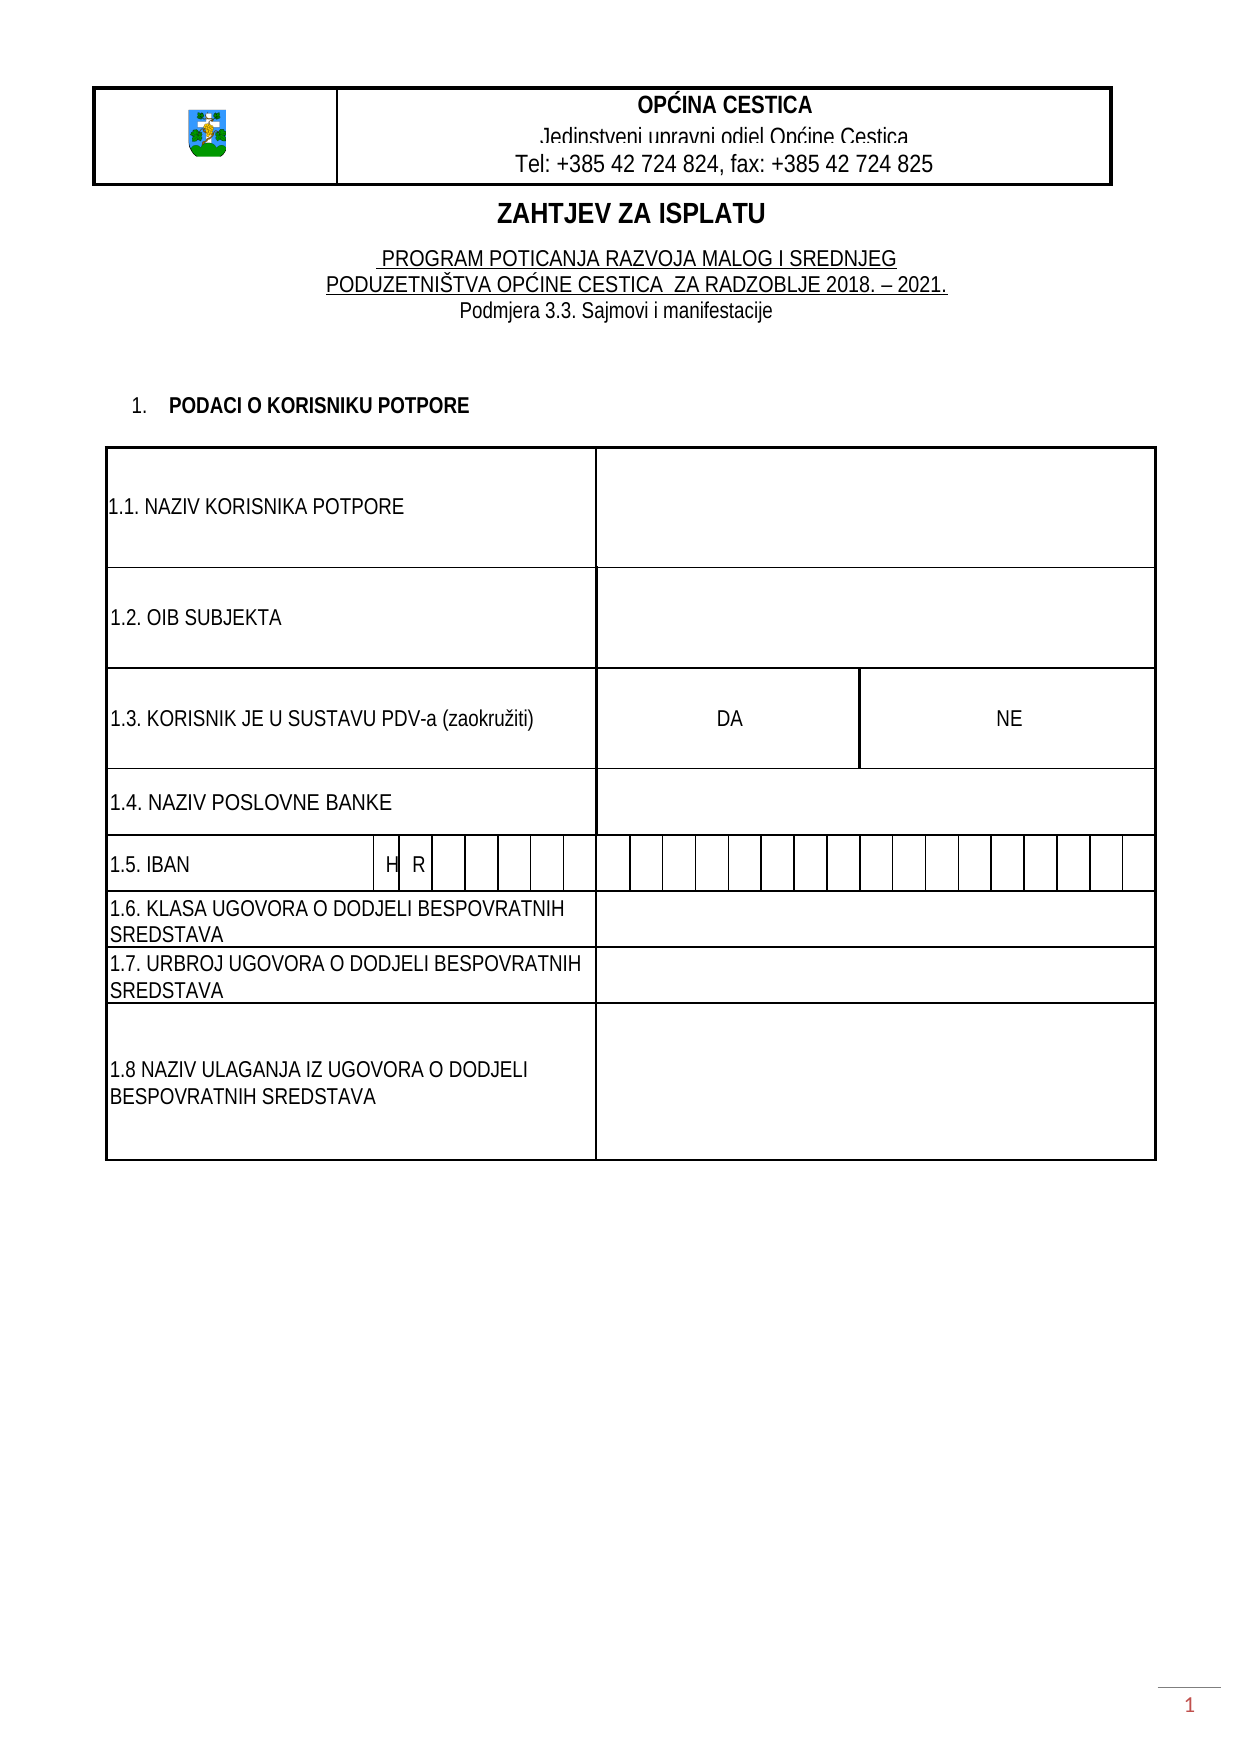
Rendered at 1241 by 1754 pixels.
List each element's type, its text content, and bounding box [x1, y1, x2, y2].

table_cell 1.5. IBAN [108, 836, 373, 890]
table_cell DA [598, 669, 858, 768]
table_cell [959, 836, 990, 890]
table_cell R [400, 836, 431, 890]
table_cell [1091, 836, 1122, 890]
table_cell 1.4. NAZIV POSLOVNE BANKE [108, 769, 595, 834]
table_cell [597, 836, 629, 890]
table_cell [433, 836, 464, 890]
text ZAHTJEV ZA ISPLATU [460, 197, 802, 230]
table_cell H [374, 836, 398, 890]
table_cell [696, 836, 728, 890]
table_cell Jedinstveni upravni odjel Općine Cestica [338, 119, 1109, 142]
text PROGRAM POTICANJA RAZVOJA MALOG I SREDNJEG PODUZETNIŠTVA OPĆINE CESTICA ZA RADZOBLJE 2018. – 2021. [307, 245, 967, 297]
table_cell [828, 836, 859, 890]
table_cell [729, 836, 760, 890]
table_cell [992, 836, 1023, 890]
table_cell [597, 892, 1154, 946]
table_cell [564, 836, 595, 890]
table_header OPĆINA CESTICA [338, 90, 1109, 119]
table_cell [597, 948, 1154, 1002]
table_cell [795, 836, 826, 890]
table_cell [631, 836, 662, 890]
table_header 1.1. NAZIV KORISNIKA POTPORE [108, 449, 595, 566]
table_cell 1.2. OIB SUBJEKTA [108, 568, 595, 667]
table_cell [598, 568, 1154, 667]
table_cell [663, 836, 695, 890]
table_cell [598, 769, 1154, 834]
table_cell [466, 836, 497, 890]
table_cell NE [861, 669, 1154, 768]
list PODACI O KORISNIKU POTPORE [131, 392, 1138, 418]
text Podmjera 3.3. Sajmovi i manifestacije [94, 297, 1138, 324]
table_cell [1058, 836, 1089, 890]
table_cell Tel: +385 42 724 824, fax: +385 42 724 825 [338, 144, 1109, 183]
table_cell 1.8 NAZIV ULAGANJA IZ UGOVORA O DODJELI BESPOVRATNIH SREDSTAVA [108, 1004, 595, 1159]
table_cell [926, 836, 958, 890]
table_cell [893, 836, 925, 890]
table_cell 1.7. URBROJ UGOVORA O DODJELI BESPOVRATNIH SREDSTAVA [108, 948, 595, 1002]
picture [188, 109, 226, 157]
table_cell [597, 1004, 1154, 1159]
table_cell [1123, 836, 1154, 890]
table_header [96, 90, 336, 183]
table_cell [499, 836, 530, 890]
table_cell [861, 836, 892, 890]
table_cell [762, 836, 793, 890]
table_header [597, 449, 1154, 566]
table_cell [1025, 836, 1056, 890]
table_cell 1.3. KORISNIK JE U SUSTAVU PDV-a (zaokružiti) [108, 669, 595, 768]
table_cell 1.6. KLASA UGOVORA O DODJELI BESPOVRATNIH SREDSTAVA [108, 892, 595, 946]
table_cell [531, 836, 563, 890]
